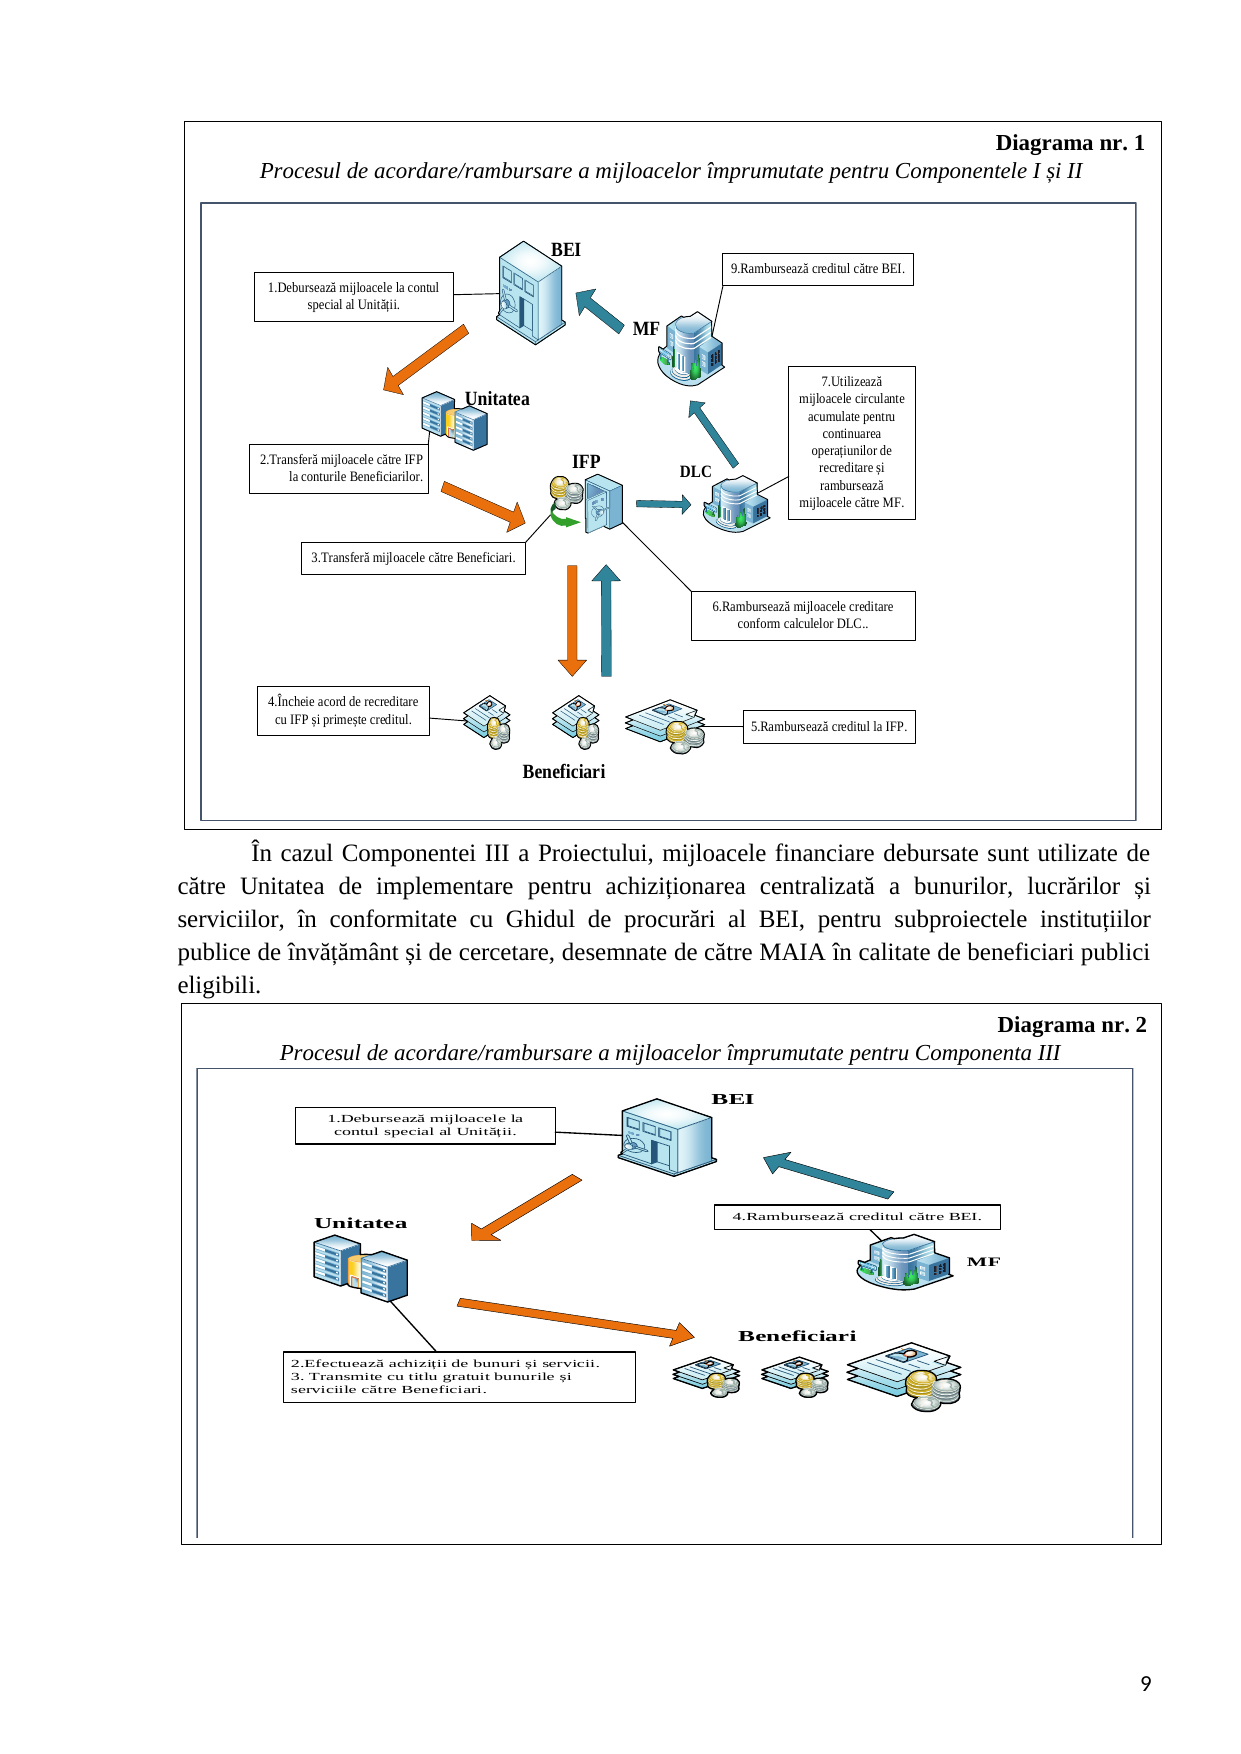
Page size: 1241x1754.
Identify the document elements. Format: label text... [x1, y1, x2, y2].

text În cazul Componentei III a Proiectului, mijloacele financiare debursate sunt utilizate de către Unitatea de implementare pentru achiziționarea centralizată a bunurilor, lucrărilor și serviciilor, în conformitate cu Ghidul de procurări al BEI, pentru subproiectele instituțiilor publice de învățământ și de cercetare, desemnate de către MAIA în calitate de beneficiari publici eligibili. [177, 114, 1152, 999]
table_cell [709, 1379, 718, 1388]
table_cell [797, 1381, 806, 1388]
